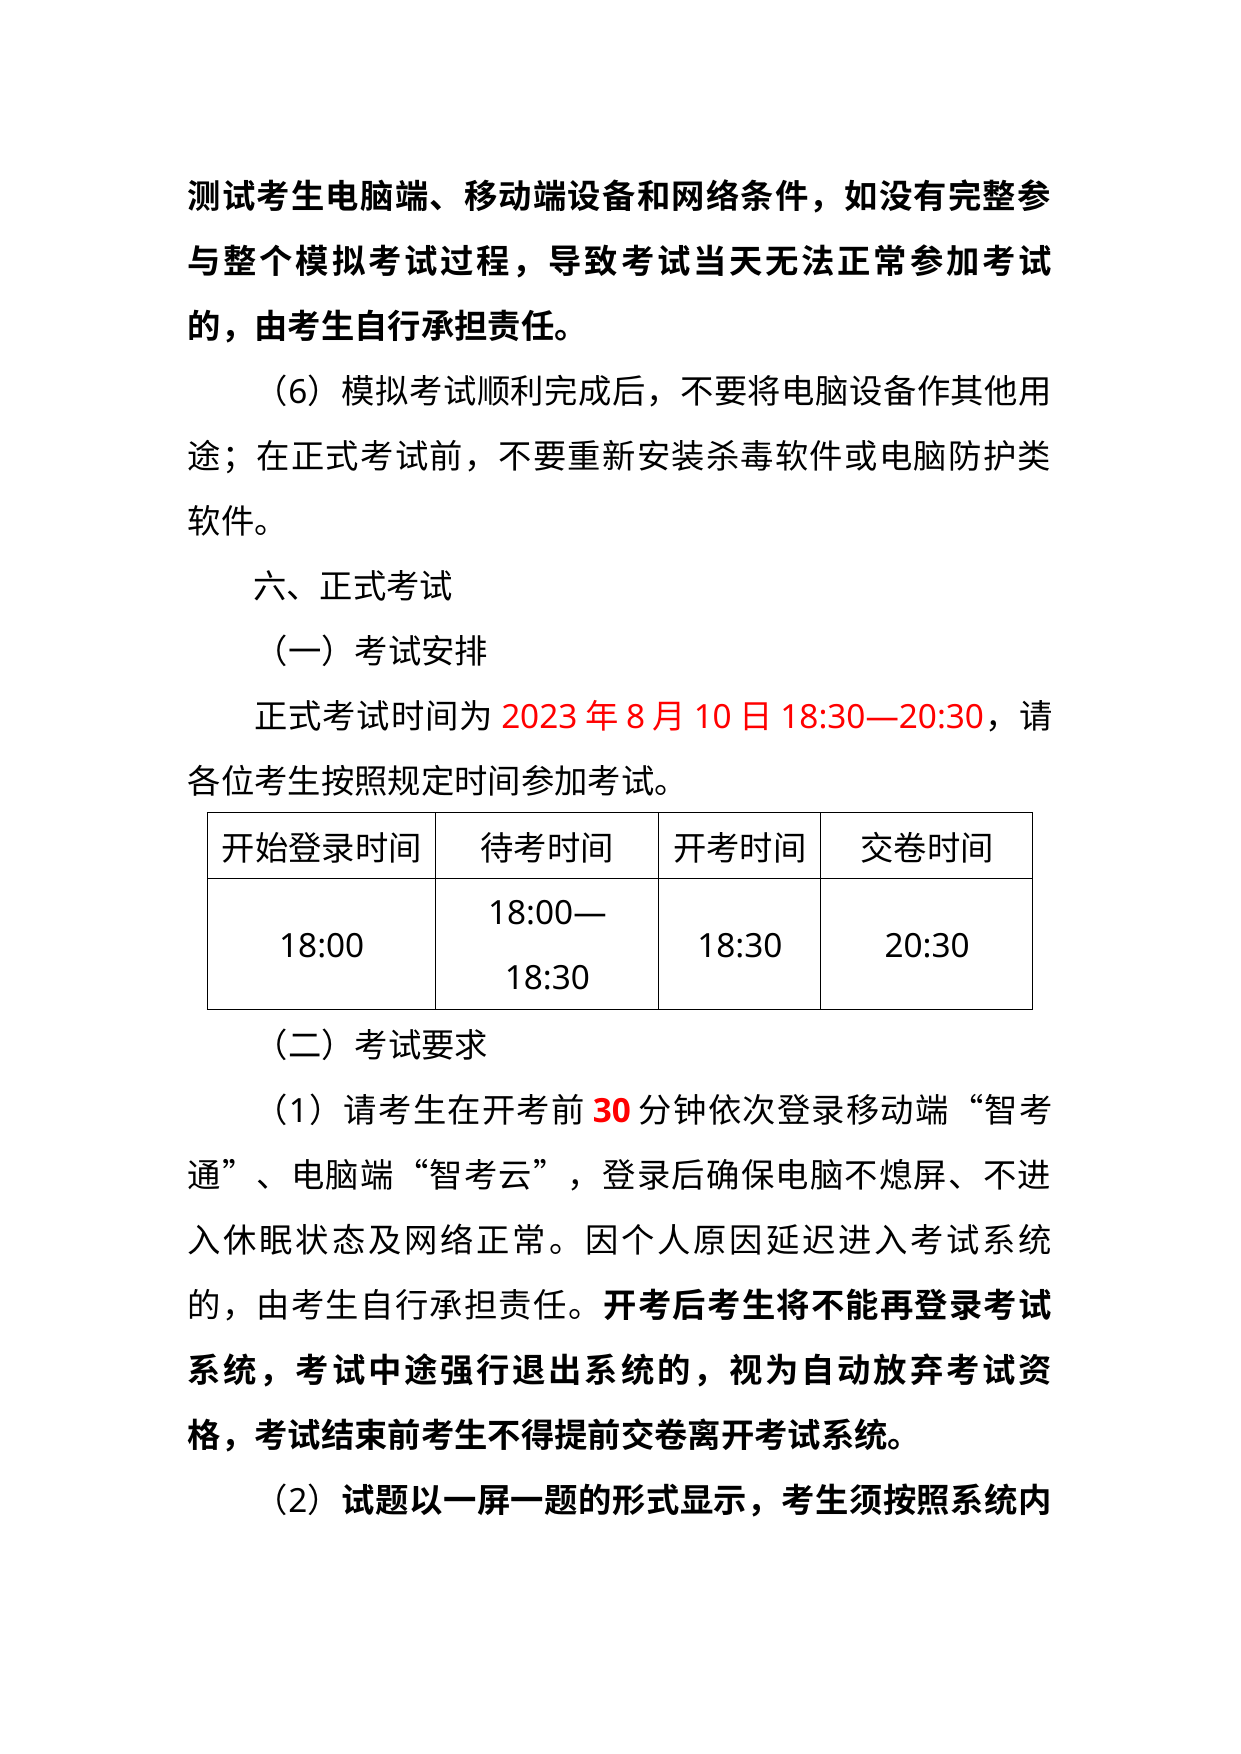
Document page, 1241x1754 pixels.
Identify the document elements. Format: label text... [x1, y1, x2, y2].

table_cell 18:00—18:30 [436, 879, 658, 1009]
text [187, 162, 1053, 357]
table_header 交卷时间 [821, 813, 1032, 878]
text （二）考试要求 [254, 1010, 1053, 1075]
text 正式考试时间为2023年8月10日18:30—20:30，请各位考生按照规定时间参加考试。 [187, 682, 1053, 812]
text 六、正式考试 [187, 552, 1053, 617]
table_header 开始登录时间 [208, 813, 435, 878]
table_cell 18:00 [208, 879, 435, 1009]
text （一）考试安排 [254, 617, 1053, 682]
table_cell 18:30 [659, 879, 820, 1009]
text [187, 1465, 1053, 1530]
table_header 待考时间 [436, 813, 658, 878]
text （1）请考生在开考前30分钟依次登录移动端“智考通”、电脑端“智考云”，登录后确保电脑不熄屏、不进入休眠状态及网络正常。因个人原因延迟进入考试系统的，由考生自行承担责任。开考后考生将不能再登录考试系统，考试中途强行退出系统的，视为自动放弃考试资格，考试结束前考生不得提前交卷离开考试系统。 [187, 1075, 1053, 1465]
table_cell 20:30 [821, 879, 1032, 1009]
text （6）模拟考试顺利完成后，不要将电脑设备作其他用途；在正式考试前，不要重新安装杀毒软件或电脑防护类软件。 [187, 357, 1053, 552]
table_header 开考时间 [659, 813, 820, 878]
